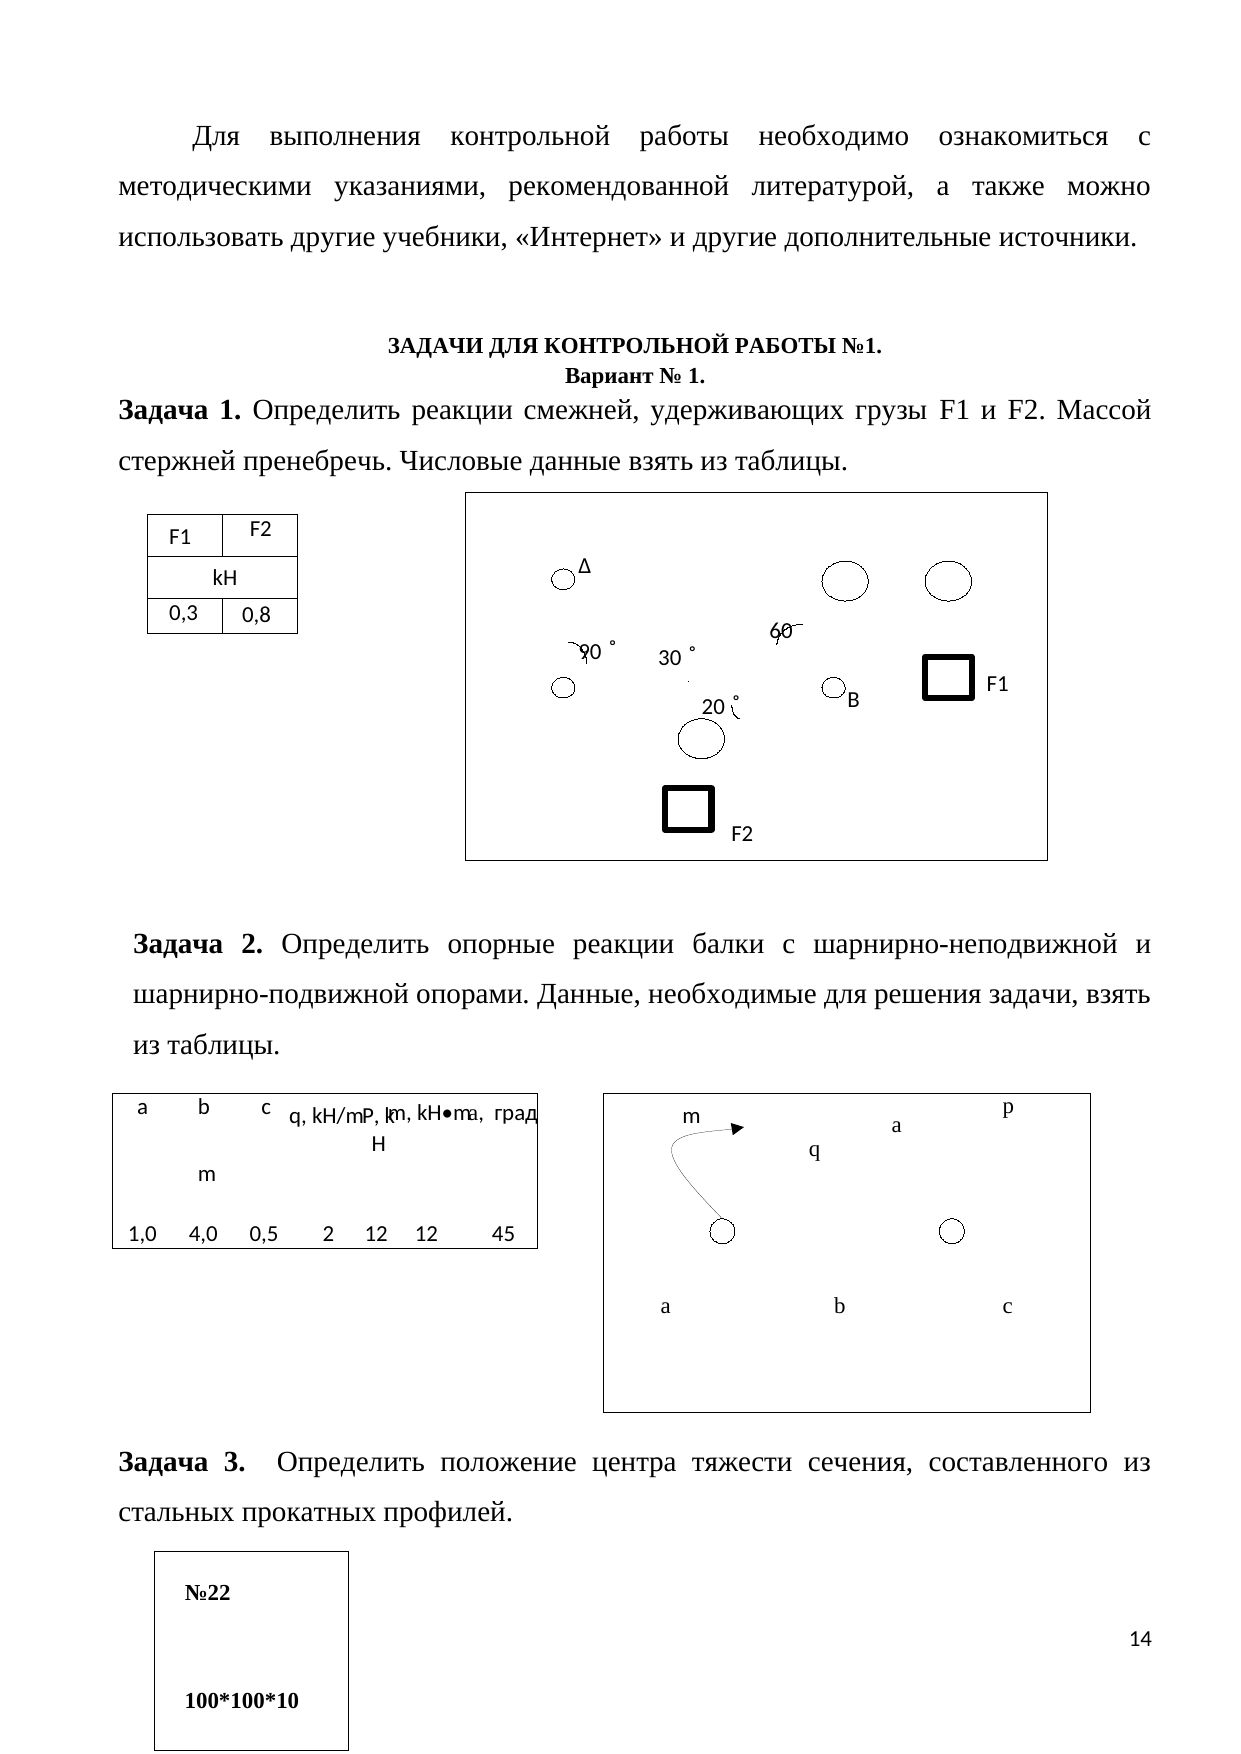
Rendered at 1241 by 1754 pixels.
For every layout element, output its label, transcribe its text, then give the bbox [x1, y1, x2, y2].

text Вариант № 1. [118, 362, 1152, 388]
text Задача 1. Определить реакции смежней, удерживающих грузы F1 и F2. Массой стержней пренебречь. Числовые данные взять из таблицы. [118, 392, 1152, 476]
text ЗАДАЧИ ДЛЯ КОНТРОЛЬНОЙ РАБОТЫ №1. [118, 332, 1152, 358]
list Для выполнения контрольной работы необходимо ознакомиться с методическими указаниями, рекомендованной литературой, а также можно использовать другие учебники, «Интернет» и другие дополнительные источники. [118, 118, 1152, 252]
text Задача 2. Определить опорные реакции балки с шарнирно-неподвижной и шарнирно-подвижной опорами. Данные, необходимые для решения задачи, взять из таблицы. [133, 926, 1152, 1060]
text Задача 3. Определить положение центра тяжести сечения, составленного из стальных прокатных профилей. [118, 1444, 1152, 1528]
